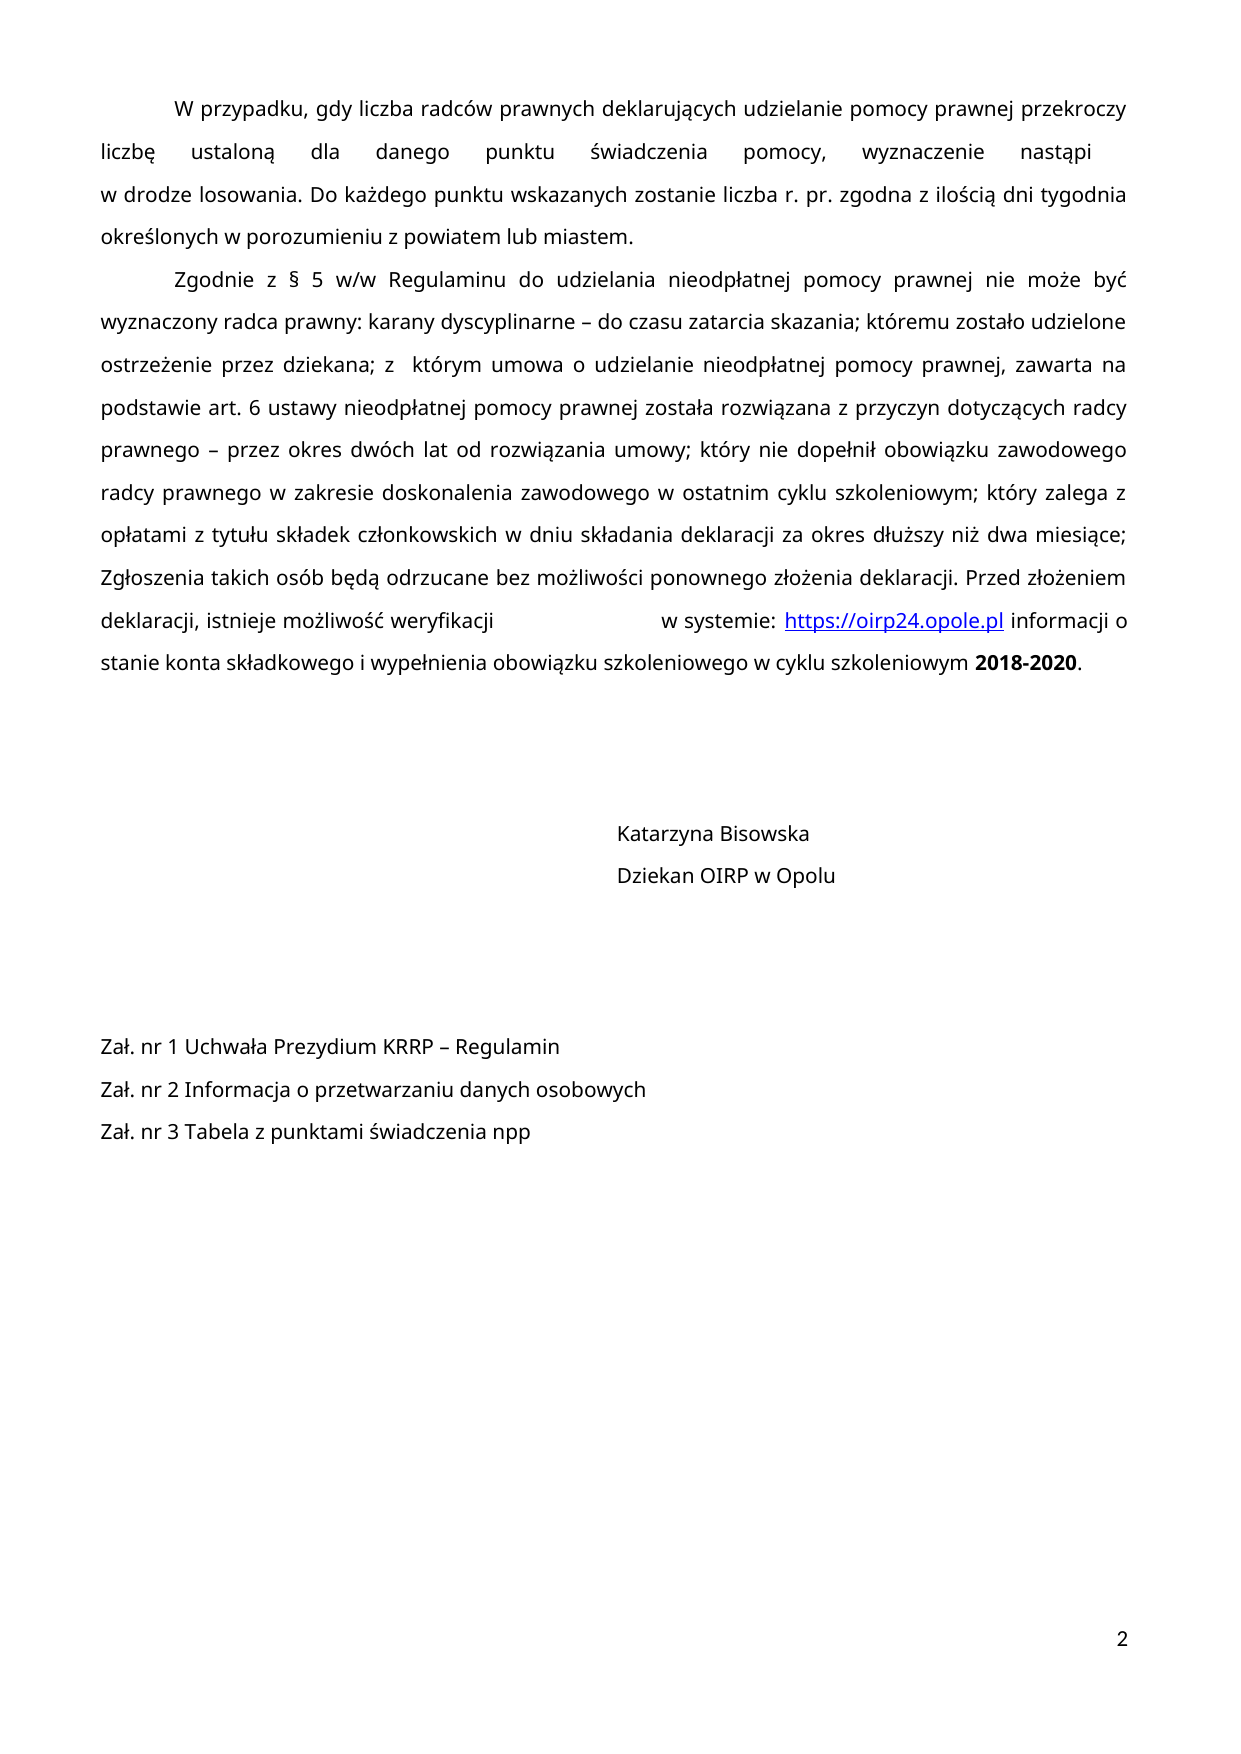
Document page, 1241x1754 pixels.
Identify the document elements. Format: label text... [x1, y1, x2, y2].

text W przypadku, gdy liczba radców prawnych deklarujących udzielanie pomocy prawnej przekroczy liczbę ustaloną dla danego punktu świadczenia pomocy, wyznaczenie nastąpi w drodze losowania. Do każdego punktu wskazanych zostanie liczba r. pr. zgodna z ilością dni tygodnia określonych w porozumieniu z powiatem lub miastem. [100, 94, 1128, 251]
text Dziekan OIRP w Opolu [617, 862, 1128, 890]
text Zał. nr 1 Uchwała Prezydium KRRP – Regulamin [100, 1032, 1128, 1061]
text Zał. nr 3 Tabela z punktami świadczenia npp [100, 1117, 1128, 1146]
text Zgodnie z § 5 w/w Regulaminu do udzielania nieodpłatnej pomocy prawnej nie może być wyznaczony radca prawny: karany dyscyplinarne – do czasu zatarcia skazania; któremu zostało udzielone ostrzeżenie przez dziekana; z którym umowa o udzielanie nieodpłatnej pomocy prawnej, zawarta na podstawie art. 6 ustawy nieodpłatnej pomocy prawnej została rozwiązana z przyczyn dotyczących radcy prawnego – przez okres dwóch lat od rozwiązania umowy; który nie dopełnił obowiązku zawodowego radcy prawnego w zakresie doskonalenia zawodowego w ostatnim cyklu szkoleniowym; który zalega z opłatami z tytułu składek członkowskich w dniu składania deklaracji za okres dłuższy niż dwa miesiące; Zgłoszenia takich osób będą odrzucane bez możliwości ponownego złożenia deklaracji. Przed złożeniem deklaracji, istnieje możliwość weryfikacji w systemie: https://oirp24.opole.pl informacji o stanie konta składkowego i wypełnienia obowiązku szkoleniowego w cyklu szkoleniowym 2018-2020. [100, 265, 1128, 677]
text Zał. nr 2 Informacja o przetwarzaniu danych osobowych [100, 1075, 1128, 1103]
text Katarzyna Bisowska [617, 819, 1128, 847]
